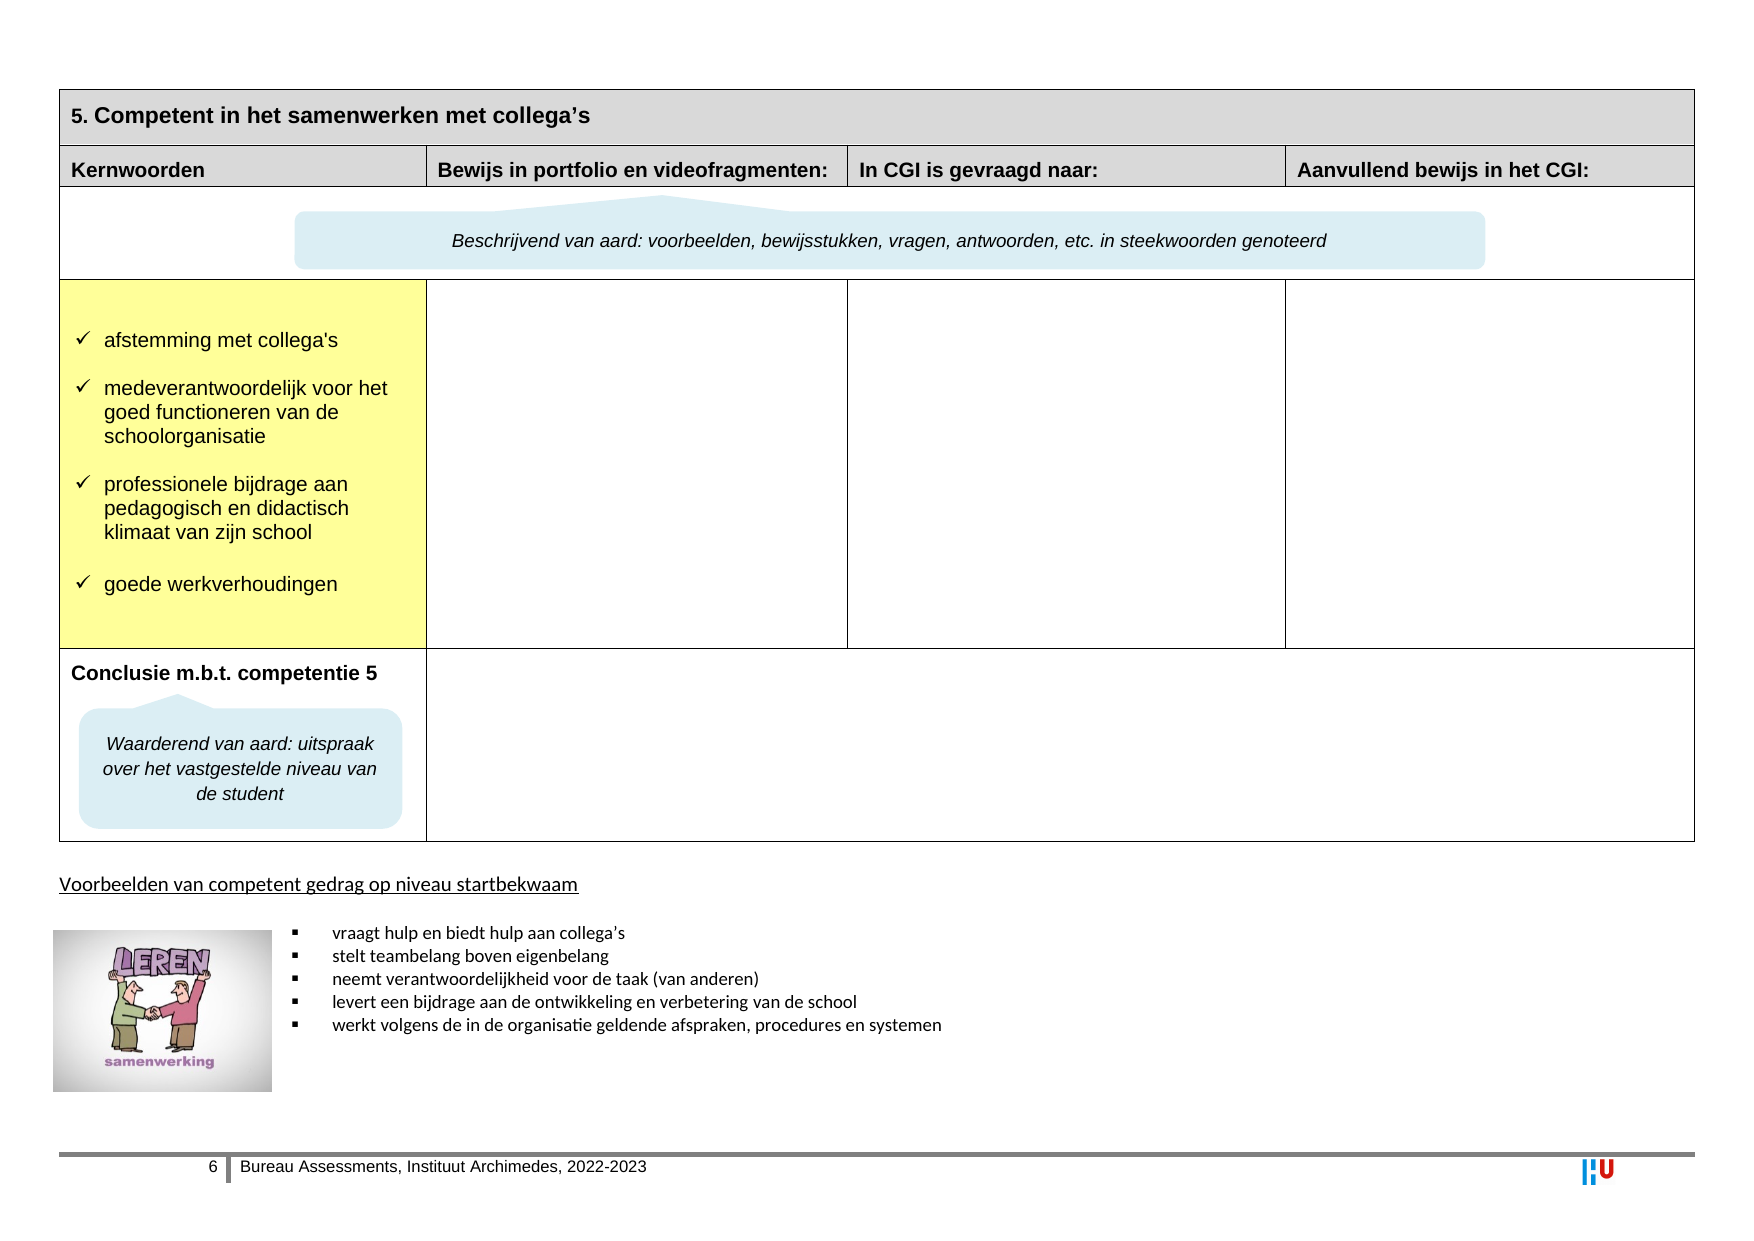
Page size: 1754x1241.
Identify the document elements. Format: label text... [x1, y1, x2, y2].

table_cell afstemming met collega's medeverantwoordelijk voor het goed functioneren van de schoolorganisatie professionele bijdrage aan pedagogisch en didactisch klimaat van zijn school goede werkverhoudingen [60, 280, 426, 648]
text Voorbeelden van competent gedrag op niveau startbekwaam [59, 871, 1695, 897]
table_cell Bewijs in portfolio en videofragmenten: [427, 146, 847, 186]
table_cell [60, 187, 1694, 279]
list stelt teambelang boven eigenbelang [272, 944, 1695, 967]
list vraagt hulp en biedt hulp aan collega’s [59, 921, 1695, 944]
picture [1582, 1159, 1616, 1185]
table_cell [848, 280, 1285, 648]
table_cell In CGI is gevraagd naar: [848, 146, 1285, 186]
list neemt verantwoordelijkheid voor de taak (van anderen) [272, 967, 1695, 990]
table_cell [1286, 280, 1694, 648]
table_cell [427, 280, 847, 648]
table_cell [427, 649, 1694, 841]
table_cell Kernwoorden [60, 146, 426, 186]
list werkt volgens de in de organisatie geldende afspraken, procedures en systemen [272, 1013, 1695, 1036]
picture [53, 930, 272, 1092]
table_header 5. Competent in het samenwerken met collega’s [60, 90, 1694, 144]
table_cell Aanvullend bewijs in het CGI: [1286, 146, 1694, 186]
list levert een bijdrage aan de ontwikkeling en verbetering van de school [272, 990, 1695, 1013]
table_cell Conclusie m.b.t. competentie 5 [60, 649, 426, 841]
